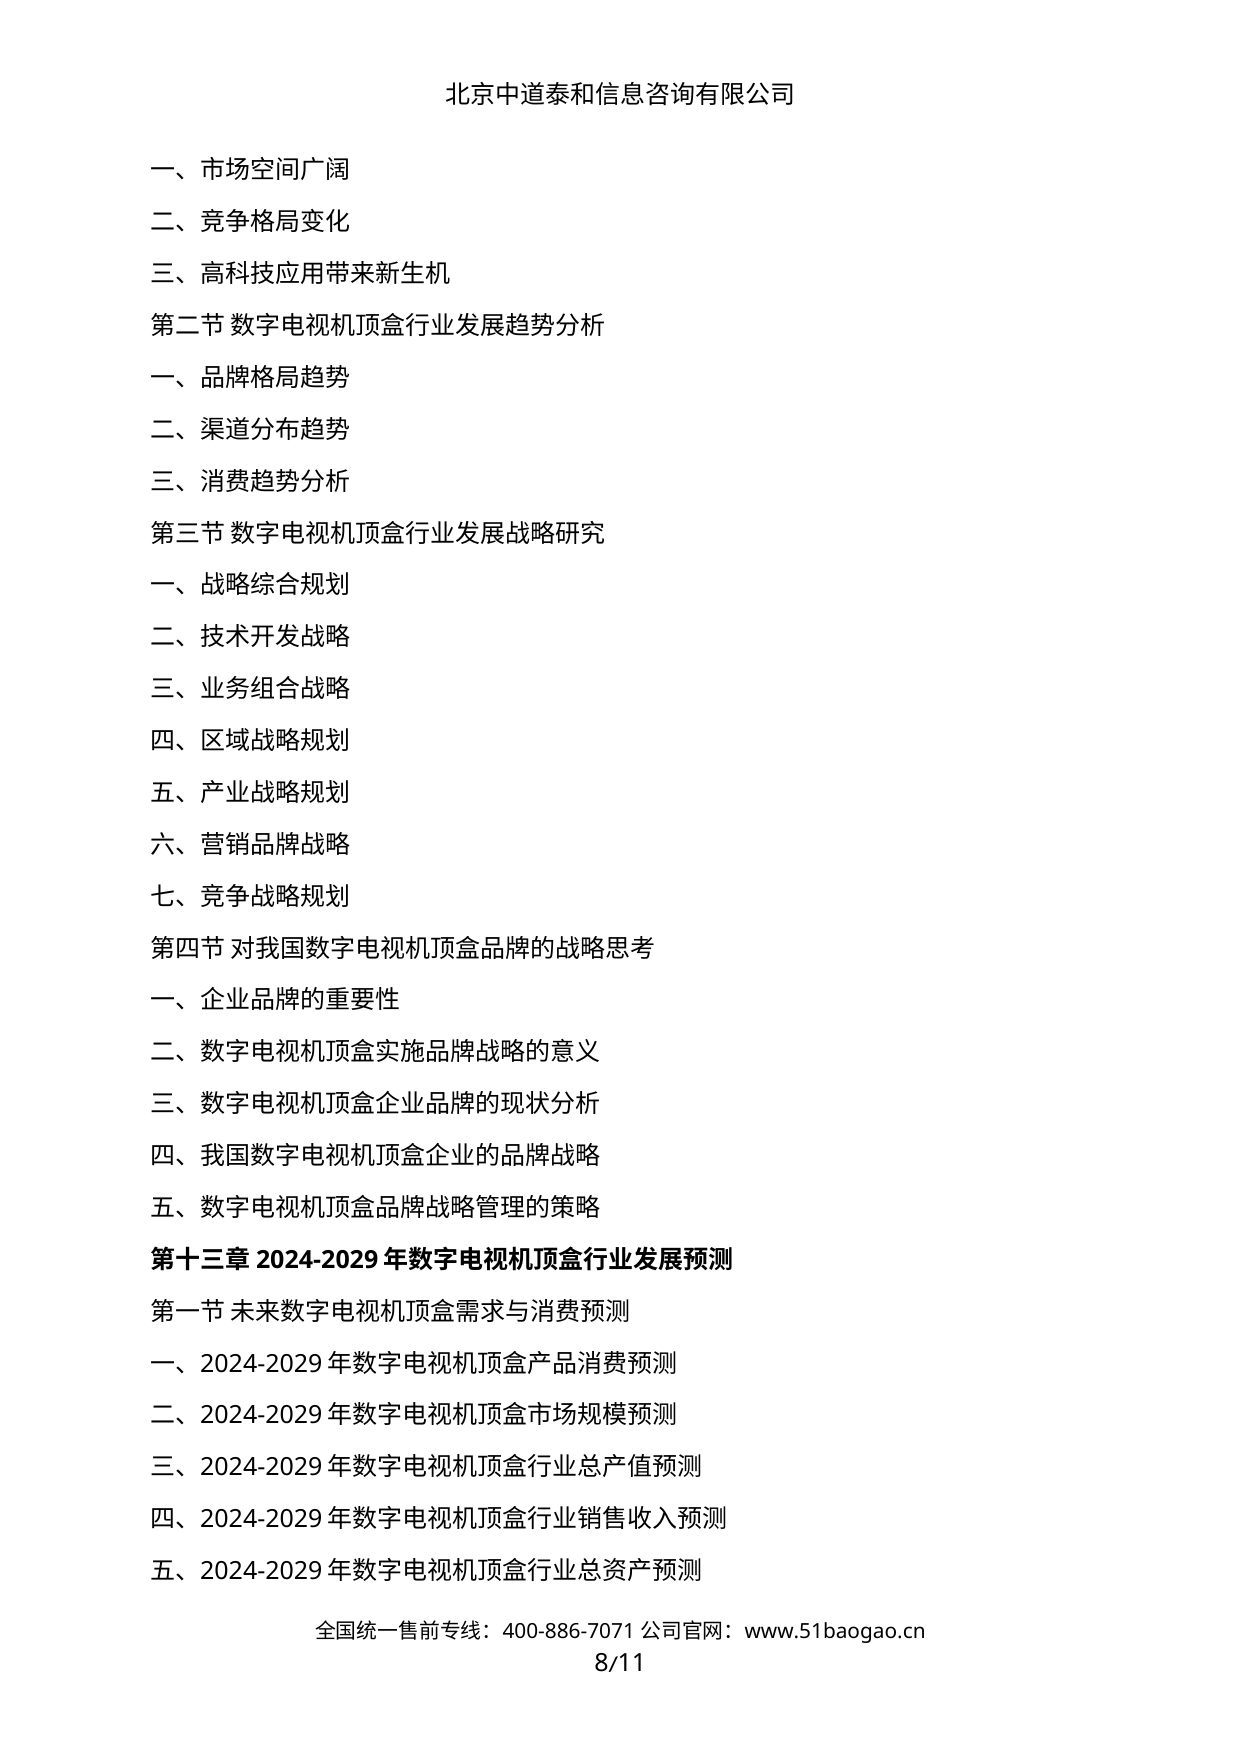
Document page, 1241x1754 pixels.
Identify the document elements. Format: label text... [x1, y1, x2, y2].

text 一、2024-2029年数字电视机顶盒产品消费预测 [150, 1343, 1090, 1379]
text 三、业务组合战略 [150, 669, 1090, 705]
text 第三节 数字电视机顶盒行业发展战略研究 [150, 513, 1090, 549]
text 三、高科技应用带来新生机 [150, 254, 1090, 290]
text 第四节 对我国数字电视机顶盒品牌的战略思考 [150, 928, 1090, 964]
text 第二节 数字电视机顶盒行业发展趋势分析 [150, 306, 1090, 342]
text 一、企业品牌的重要性 [150, 980, 1090, 1016]
text 五、产业战略规划 [150, 772, 1090, 809]
text 五、数字电视机顶盒品牌战略管理的策略 [150, 1187, 1090, 1224]
text 四、区域战略规划 [150, 721, 1090, 757]
text 三、数字电视机顶盒企业品牌的现状分析 [150, 1084, 1090, 1120]
text 二、技术开发战略 [150, 617, 1090, 653]
text 四、2024-2029年数字电视机顶盒行业销售收入预测 [150, 1499, 1090, 1535]
text 四、我国数字电视机顶盒企业的品牌战略 [150, 1136, 1090, 1172]
text 二、数字电视机顶盒实施品牌战略的意义 [150, 1032, 1090, 1068]
text 三、消费趋势分析 [150, 461, 1090, 497]
text 第十三章 2024-2029年数字电视机顶盒行业发展预测 [150, 1239, 1090, 1276]
text 五、2024-2029年数字电视机顶盒行业总资产预测 [150, 1551, 1090, 1587]
text 一、战略综合规划 [150, 565, 1090, 601]
text 二、2024-2029年数字电视机顶盒市场规模预测 [150, 1395, 1090, 1431]
text 一、市场空间广阔 [150, 150, 1090, 186]
text 二、渠道分布趋势 [150, 409, 1090, 446]
text 二、竞争格局变化 [150, 202, 1090, 238]
text 三、2024-2029年数字电视机顶盒行业总产值预测 [150, 1447, 1090, 1483]
text 第一节 未来数字电视机顶盒需求与消费预测 [150, 1291, 1090, 1327]
text 一、品牌格局趋势 [150, 357, 1090, 394]
text 七、竞争战略规划 [150, 876, 1090, 912]
text 六、营销品牌战略 [150, 824, 1090, 861]
